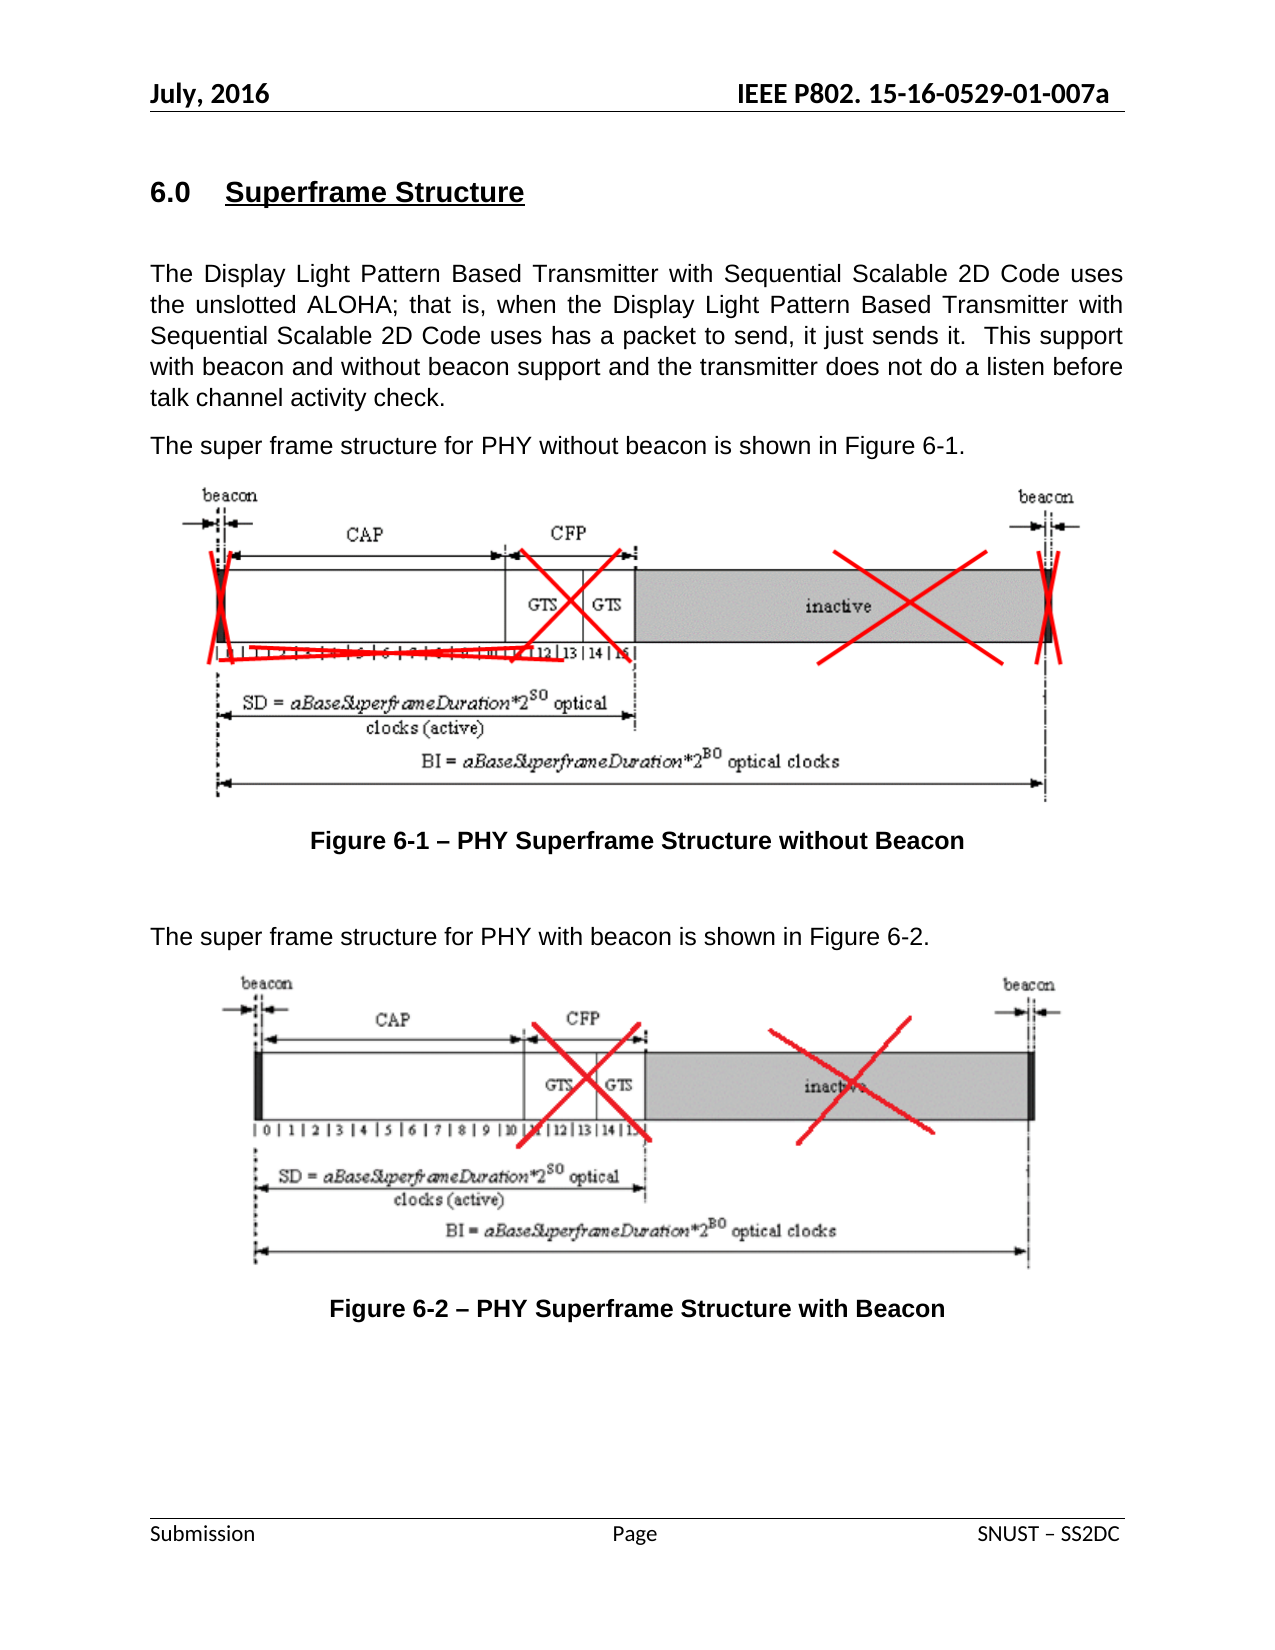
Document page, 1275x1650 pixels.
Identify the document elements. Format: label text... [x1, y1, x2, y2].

subtitle Superframe Structure [150, 175, 1125, 208]
text The Display Light Pattern Based Transmitter with Sequential Scalable 2D Code uses the unslotted ALOHA; that is, when the Display Light Pattern Based Transmitter with Sequential Scalable 2D Code uses has a packet to send, it just sends it. This support with beacon and without beacon support and the transmitter does not do a listen before talk channel activity check. [150, 259, 1125, 412]
text The super frame structure for PHY with beacon is shown in Figure 6-2. [150, 922, 1125, 950]
picture [150, 478, 1113, 808]
text Figure 6-1 – PHY Superframe Structure without Beacon [150, 826, 1125, 855]
text Figure 6-2 – PHY Superframe Structure with Beacon [150, 1294, 1125, 1323]
text The super frame structure for PHY without beacon is shown in Figure 6-1. [150, 431, 1125, 459]
picture [205, 969, 1070, 1276]
